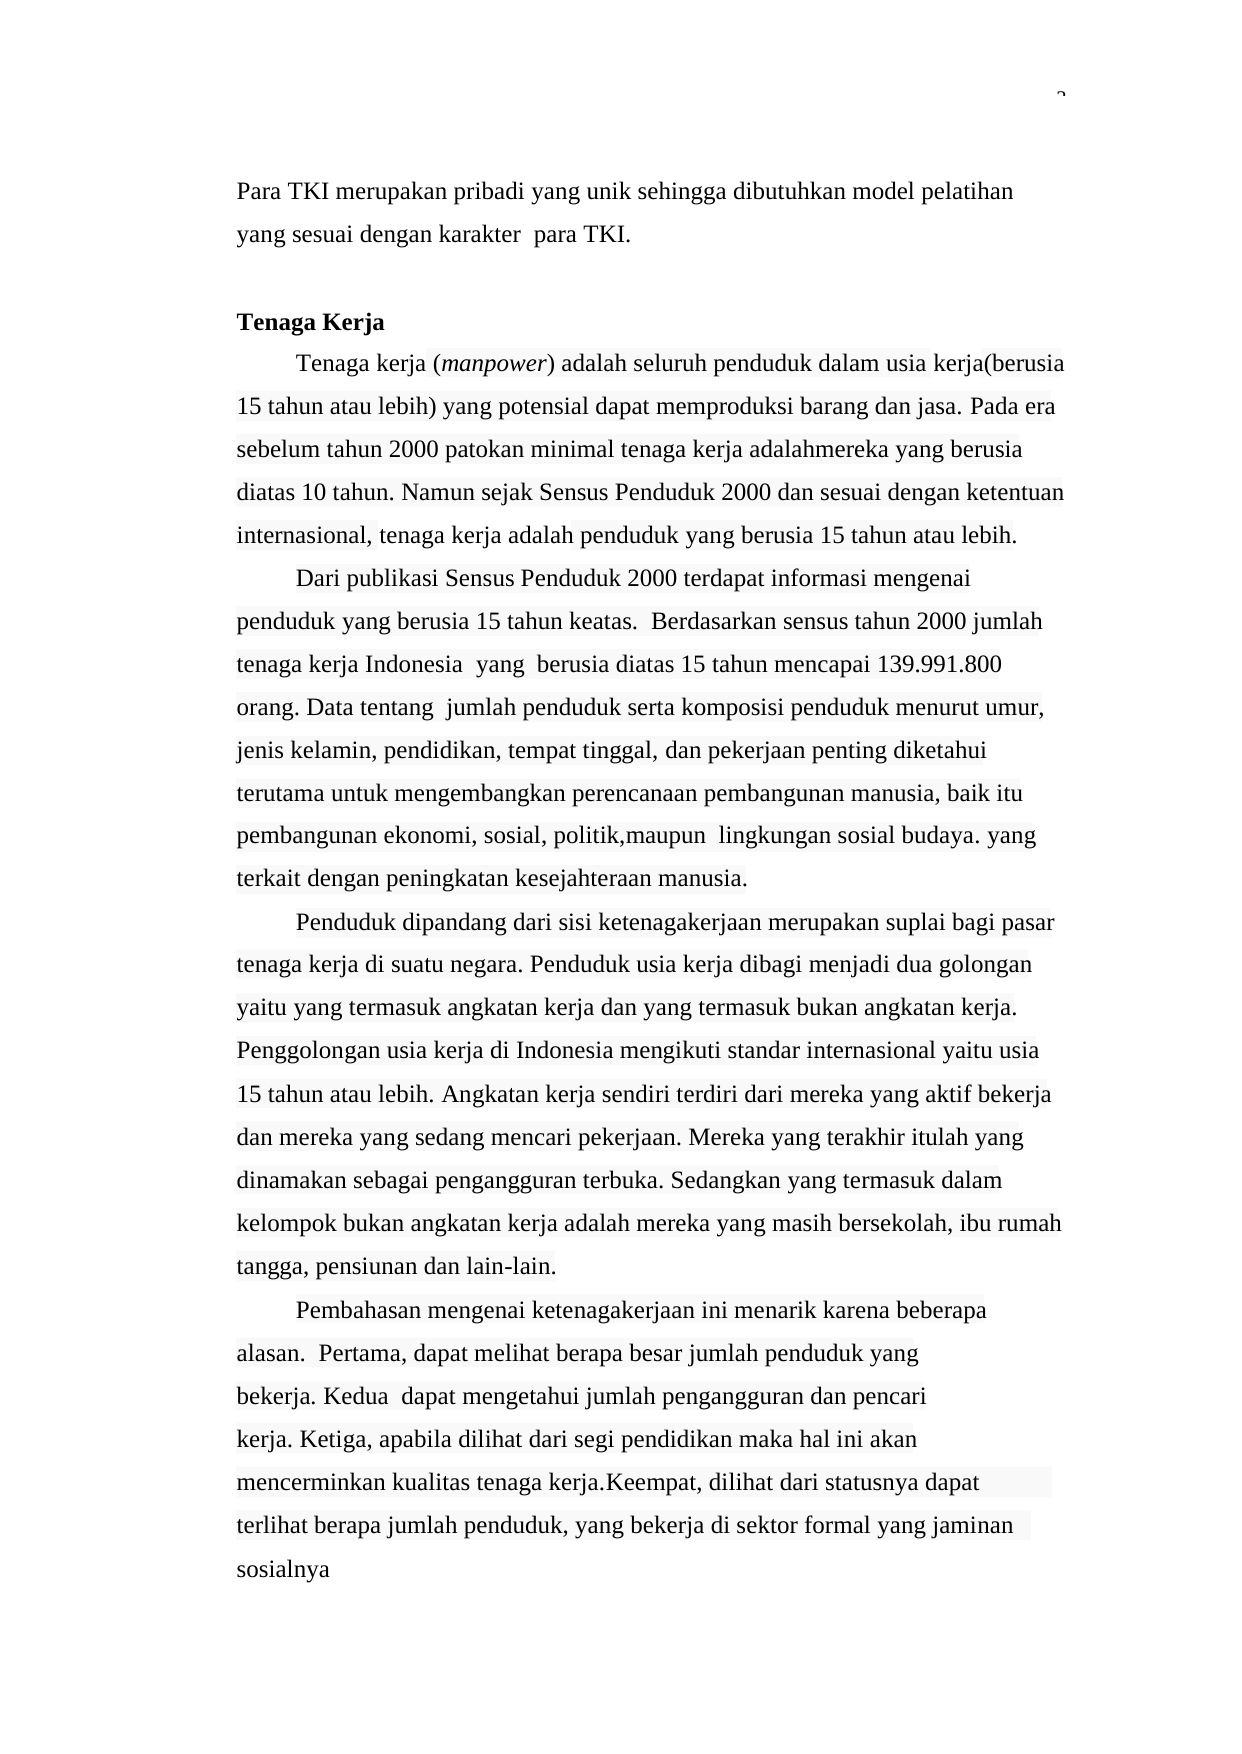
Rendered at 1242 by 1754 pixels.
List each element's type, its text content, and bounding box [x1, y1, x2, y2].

text Dari publikasi Sensus Penduduk 2000 terdapat informasi mengenai penduduk yang berusia 15 tahun keatas. Berdasarkan sensus tahun 2000 jumlah tenaga kerja Indonesia yang berusia diatas 15 tahun mencapai 139.991.800 orang. Data tentang jumlah penduduk serta komposisi penduduk menurut umur, jenis kelamin, pendidikan, tempat tinggal, dan pekerjaan penting diketahui terutama untuk mengembangkan perencanaan pembangunan manusia, baik itu pembangunan ekonomi, sosial, politik,maupun lingkungan sosial budaya. yang terkait dengan peningkatan kesejahteraan manusia. [236, 563, 1047, 892]
text 15 tahun atau lebih. Angkatan kerja sendiri terdiri dari mereka yang aktif bekerja dan mereka yang sedang mencari pekerjaan. Mereka yang terakhir itulah yang dinamakan sebagai pengangguran terbuka. Sedangkan yang termasuk dalam kelompok bukan angkatan kerja adalah mereka yang masih bersekolah, ibu rumah tangga, pensiunan dan lain-lain. [236, 1079, 1063, 1280]
text Penduduk dipandang dari sisi ketenagakerjaan merupakan suplai bagi pasar tenaga kerja di suatu negara. Penduduk usia kerja dibagi menjadi dua golongan yaitu yang termasuk angkatan kerja dan yang termasuk bukan angkatan kerja. Penggolongan usia kerja di Indonesia mengikuti standar internasional yaitu usia [236, 907, 1056, 1064]
text Para TKI merupakan pribadi yang unik sehingga dibutuhkan model pelatihan yang sesuai dengan karakter para TKI. [236, 176, 1014, 248]
text Pembahasan mengenai ketenagakerjaan ini menarik karena beberapa alasan. Pertama, dapat melihat berapa besar jumlah penduduk yang bekerja. Kedua dapat mengetahui jumlah pengangguran dan pencari [236, 1295, 988, 1410]
text 15 tahun atau lebih) yang potensial dapat memproduksi barang dan jasa. Pada era sebelum tahun 2000 patokan minimal tenaga kerja adalahmereka yang berusia diatas 10 tahun. Namun sejak Sensus Penduduk 2000 dan sesuai dengan ketentuan internasional, tenaga kerja adalah penduduk yang berusia 15 tahun atau lebih. [236, 391, 1067, 549]
text Tenaga Kerja [236, 307, 1075, 335]
text Tenaga kerja (manpower) adalah seluruh penduduk dalam usia kerja(berusia [296, 348, 1075, 377]
text kerja. Ketiga, apabila dilihat dari segi pendidikan maka hal ini akan mencerminkan kualitas tenaga kerja.Keempat, dilihat dari statusnya dapat terlihat berapa jumlah penduduk, yang bekerja di sektor formal yang jaminan sosialnya [236, 1424, 1057, 1582]
